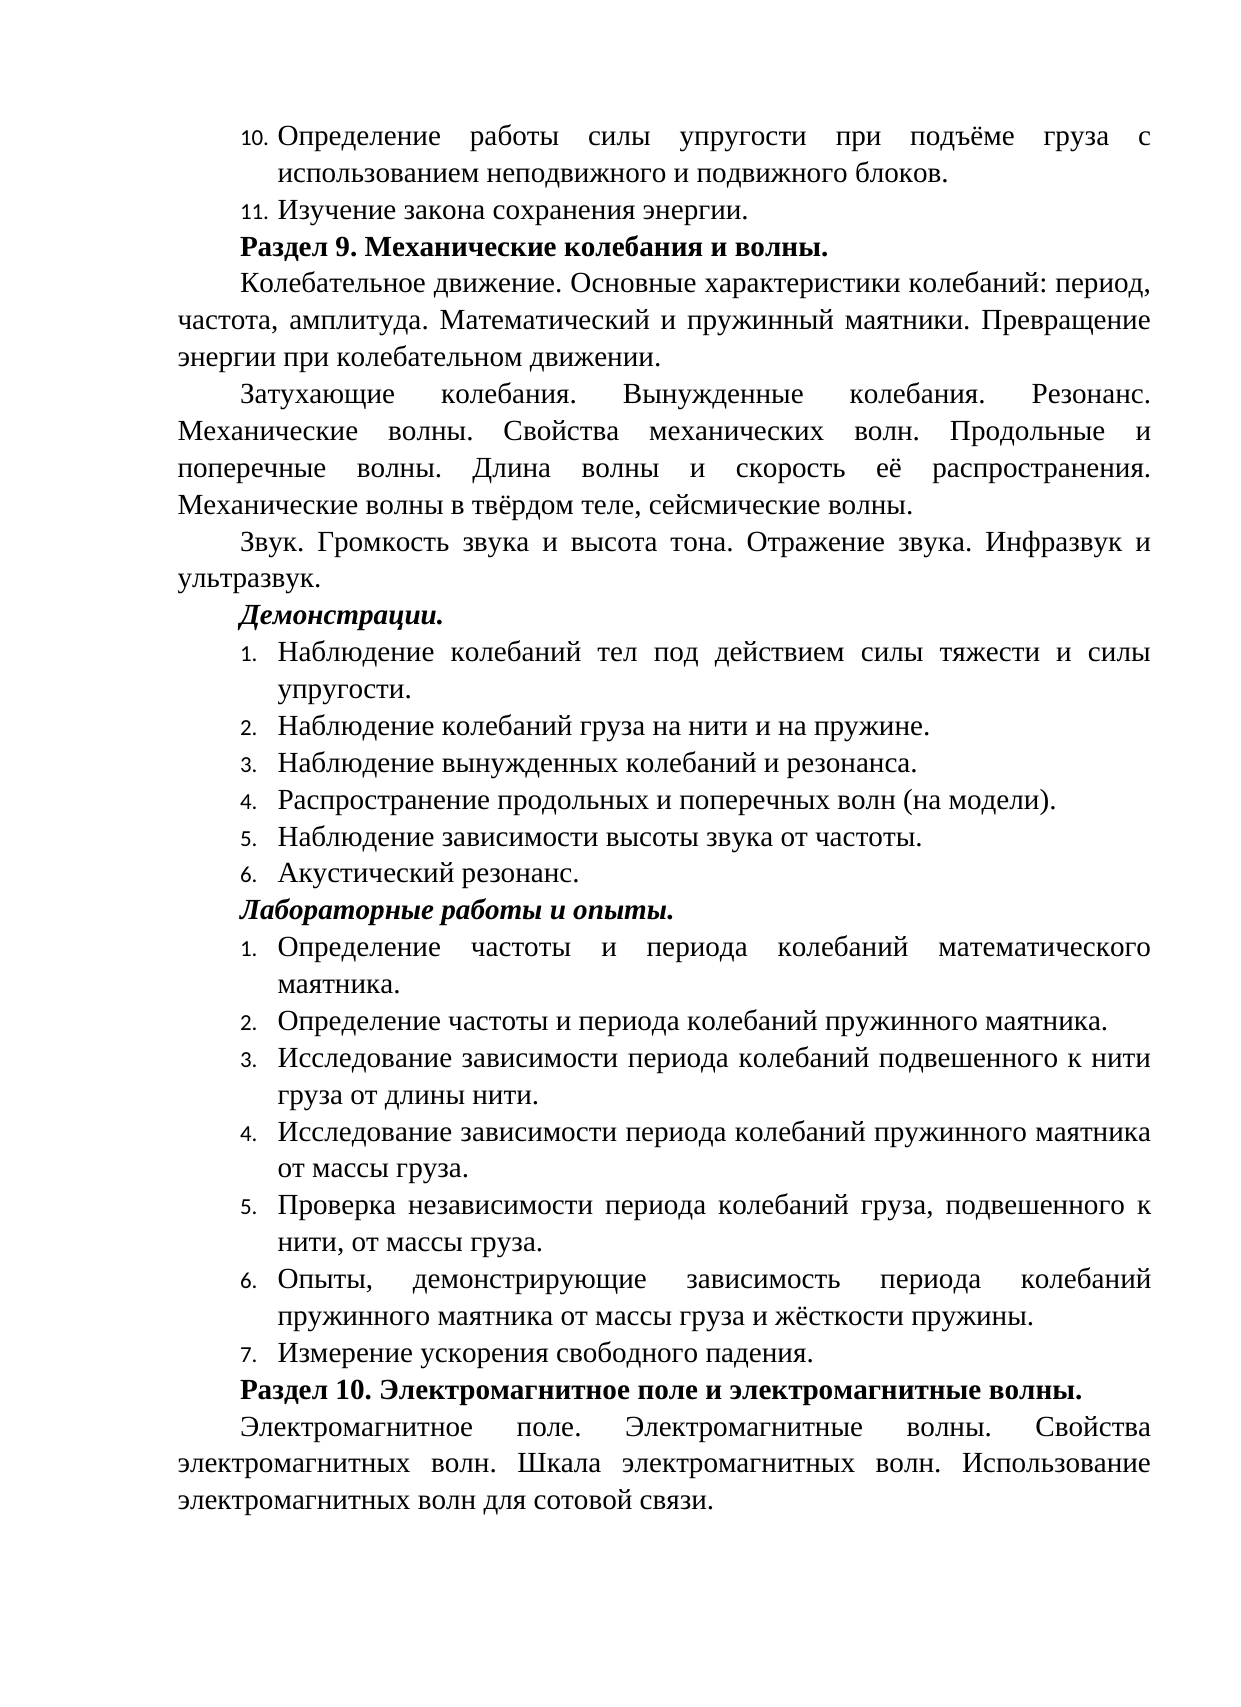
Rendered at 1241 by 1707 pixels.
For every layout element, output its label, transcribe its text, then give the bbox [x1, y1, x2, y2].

list Исследование зависимости периода колебаний пружинного маятника от массы груза. [240, 1114, 1152, 1184]
list Наблюдение вынужденных колебаний и резонанса. [240, 745, 1152, 778]
text Лабораторные работы и опыты. [177, 892, 1152, 926]
list Опыты, демонстрирующие зависимость периода колебаний пружинного маятника от массы груза и жёсткости пружины. [240, 1261, 1152, 1332]
list Распространение продольных и поперечных волн (на модели). [240, 782, 1152, 815]
text Звук. Громкость звука и высота тона. Отражение звука. Инфразвук и ультразвук. [177, 524, 1152, 594]
list Наблюдение колебаний груза на нити и на пружине. [240, 708, 1152, 742]
list Исследование зависимости периода колебаний подвешенного к нити груза от длины нити. [240, 1040, 1152, 1110]
list Определение частоты и периода колебаний математического маятника. [240, 929, 1152, 1000]
text Затухающие колебания. Вынужденные колебания. Резонанс. Механические волны. Свойства механических волн. Продольные и поперечные волны. Длина волны и скорость её распространения. Механические волны в твёрдом теле, сейсмические волны. [177, 376, 1152, 520]
list Наблюдение колебаний тел под действием силы тяжести и силы упругости. [240, 634, 1152, 705]
list Измерение ускорения свободного падения. [240, 1335, 1152, 1368]
text Демонстрации. [177, 597, 1152, 631]
text Раздел 9. Механические колебания и волны. [177, 229, 1152, 262]
list Изучение закона сохранения энергии. [240, 192, 1152, 225]
text Электромагнитное поле. Электромагнитные волны. Свойства электромагнитных волн. Шкала электромагнитных волн. Использование электромагнитных волн для сотовой связи. [177, 1409, 1152, 1516]
text Колебательное движение. Основные характеристики колебаний: период, частота, амплитуда. Математический и пружинный маятники. Превращение энергии при колебательном движении. [177, 266, 1152, 373]
text Раздел 10. Электромагнитное поле и электромагнитные волны. [177, 1372, 1152, 1405]
list Определение частоты и периода колебаний пружинного маятника. [240, 1003, 1152, 1037]
list Определение работы силы упругости при подъёме груза с использованием неподвижного и подвижного блоков. [240, 118, 1152, 188]
list Акустический резонанс. [240, 856, 1152, 889]
list Проверка независимости периода колебаний груза, подвешенного к нити, от массы груза. [240, 1187, 1152, 1258]
list Наблюдение зависимости высоты звука от частоты. [240, 819, 1152, 852]
